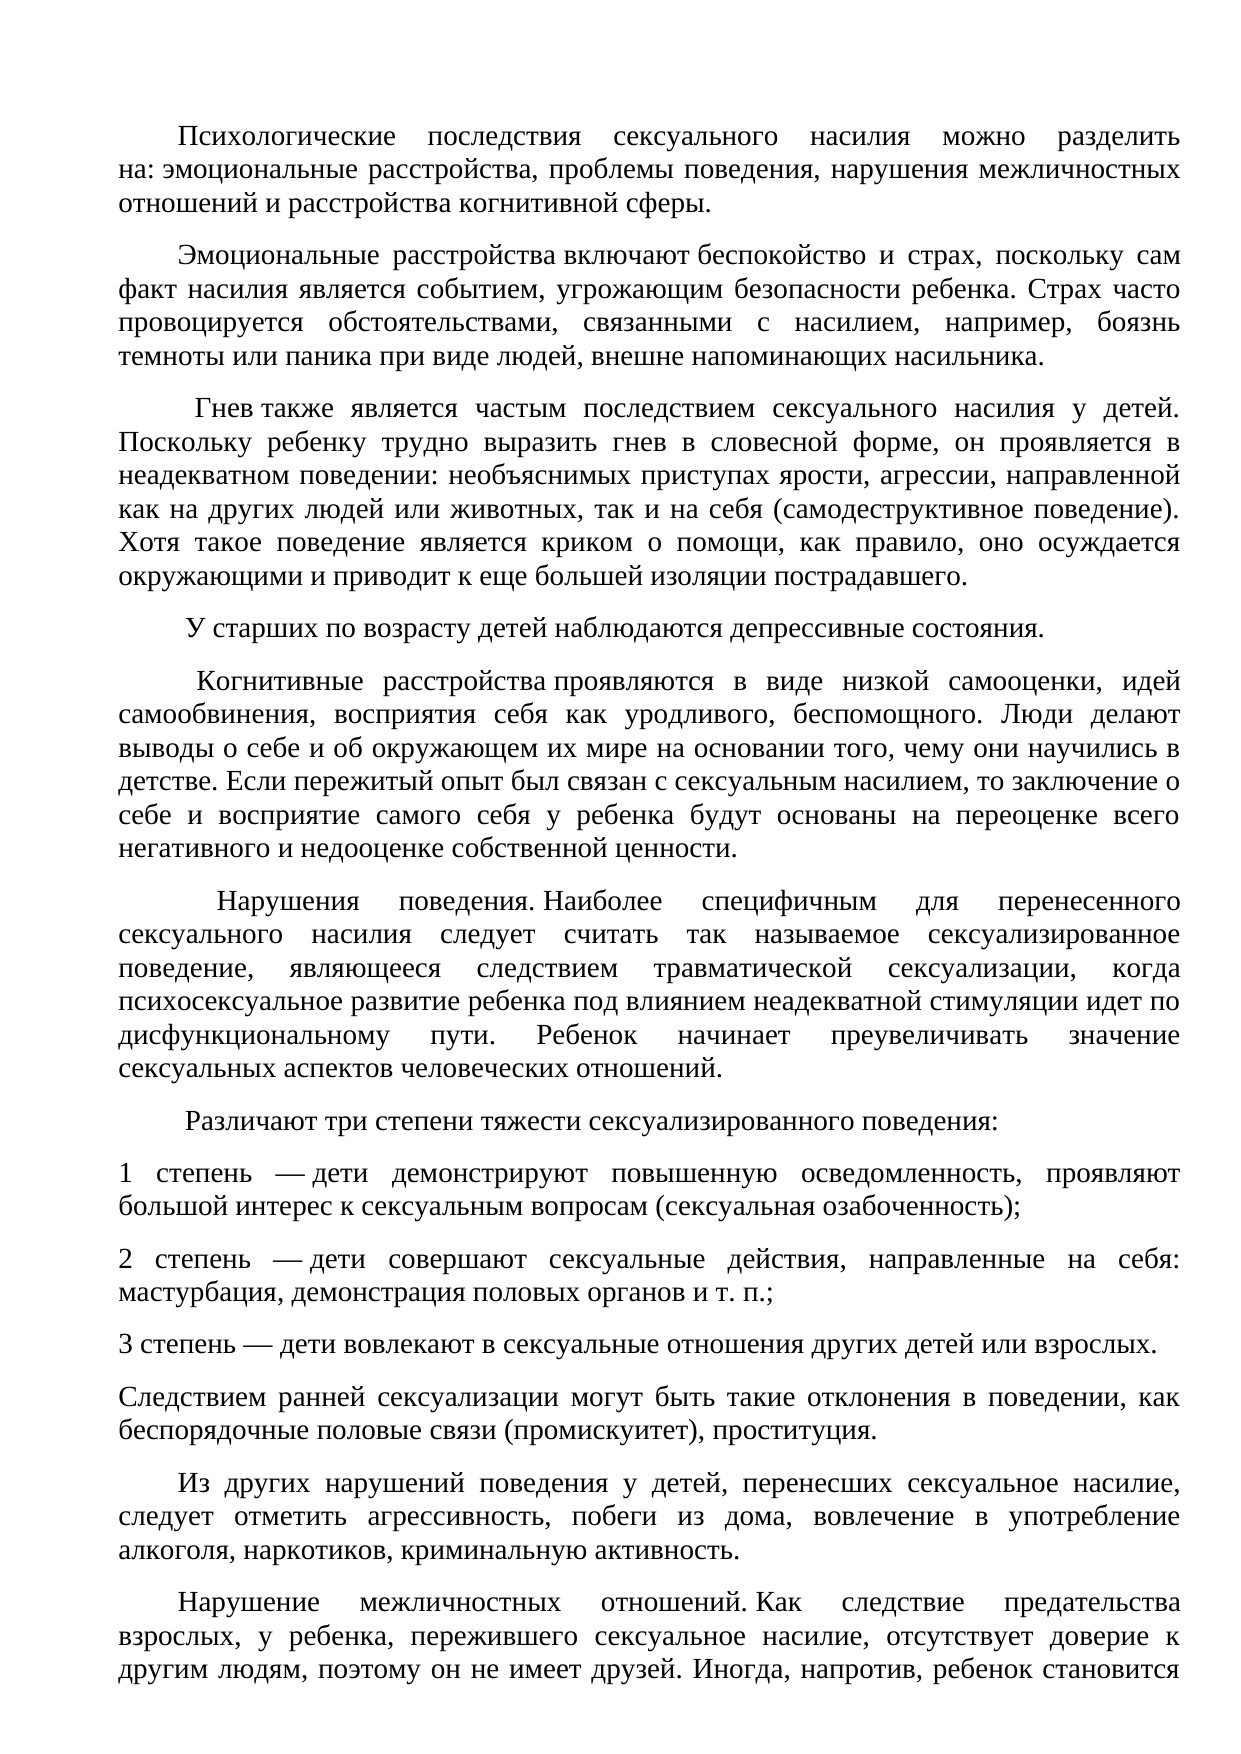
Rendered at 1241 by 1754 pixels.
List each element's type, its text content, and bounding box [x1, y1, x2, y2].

text Эмоциональные расстройства включают беспокойство и страх, поскольку сам факт насилия является событием, угрожающим безопасности ребенка. Страх часто провоцируется обстоятельствами, связанными с насилием, например, боязнь темноты или паника при виде людей, внешне напоминающих насильника. [118, 237, 1181, 372]
text Различают три степени тяжести сексуализированного поведения: [118, 1103, 1181, 1136]
text Когнитивные расстройства проявляются в виде низкой самооценки, идей самообвинения, восприятия себя как уродливого, беспомощного. Люди делают выводы о себе и об окружающем их мире на основании того, чему они научились в детстве. Если пережитый опыт был связан с сексуальным насилием, то заключение о себе и восприятие самого себя у ребенка будут основаны на переоценке всего негативного и недооценке собственной ценности. [118, 663, 1181, 864]
text 1 степень — дети демонстрируют повышенную осведомленность, проявляют большой интерес к сексуальным вопросам (сексуальная озабоченность); [118, 1155, 1181, 1222]
text 3 степень — дети вовлекают в сексуальные отношения других детей или взрослых. [118, 1327, 1181, 1360]
text 2 степень — дети совершают сексуальные действия, направленные на себя: мастурбация, демонстрация половых органов и т. п.; [118, 1241, 1181, 1308]
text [118, 1584, 1181, 1685]
text Гнев также является частым последствием сексуального насилия у детей. Поскольку ребенку трудно выразить гнев в словесной форме, он проявляется в неадекватном поведении: необъяснимых приступах ярости, агрессии, направленной как на других людей или животных, так и на себя (самодеструктивное поведение). Хотя такое поведение является криком о помощи, как правило, оно осуждается окружающими и приводит к еще большей изоляции пострадавшего. [118, 390, 1181, 592]
text Из других нарушений поведения у детей, перенесших сексуальное насилие, следует отметить агрессивность, побеги из дома, вовлечение в употребление алкоголя, наркотиков, криминальную активность. [118, 1465, 1181, 1565]
text Нарушения поведения. Наиболее специфичным для перенесенного сексуального насилия следует считать так называемое сексуализированное поведение, являющееся следствием травматической сексуализации, когда психосексуальное развитие ребенка под влиянием неадекватной стимуляции идет по дисфункциональному пути. Ребенок начинает преувеличивать значение сексуальных аспектов человеческих отношений. [118, 883, 1181, 1084]
text Следствием ранней сексуализации могут быть такие отклонения в поведении, как беспорядочные половые связи (промискуитет), проституция. [118, 1379, 1181, 1446]
text У старших по возрасту детей наблюдаются депрессивные состояния. [118, 610, 1181, 644]
text Психологические последствия сексуального насилия можно разделить на: эмоциональные расстройства, проблемы поведения, нарушения межличностных отношений и расстройства когнитивной сферы. [118, 118, 1181, 219]
